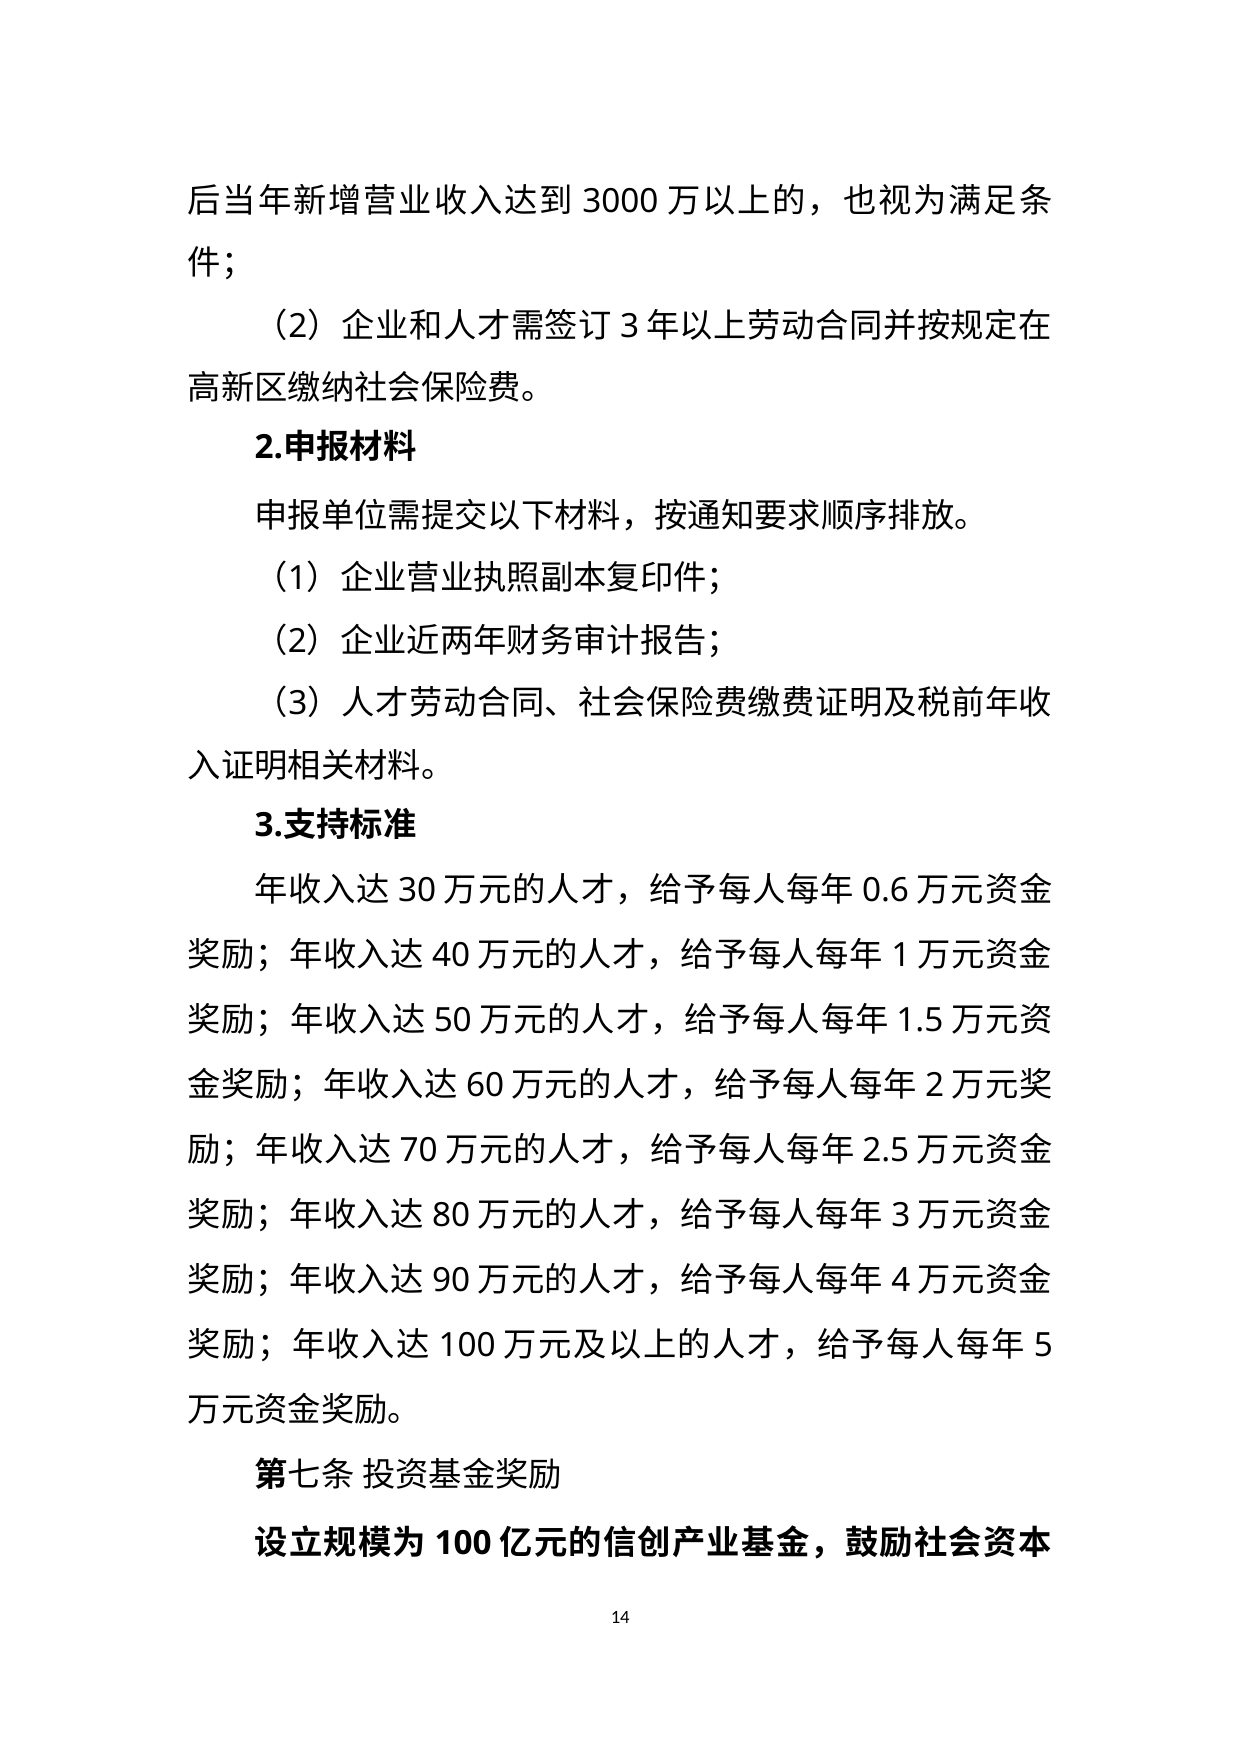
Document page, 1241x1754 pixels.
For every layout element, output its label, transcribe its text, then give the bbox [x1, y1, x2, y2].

text （2）企业和人才需签订3年以上劳动合同并按规定在高新区缴纳社会保险费。 [187, 287, 1053, 412]
text 2.申报材料 [187, 412, 1053, 477]
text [187, 1504, 1053, 1567]
text 年收入达30万元的人才，给予每人每年0.6万元资金奖励；年收入达40万元的人才，给予每人每年1万元资金奖励；年收入达50万元的人才，给予每人每年1.5万元资金奖励；年收入达60万元的人才，给予每人每年2万元奖励；年收入达70万元的人才，给予每人每年2.5万元资金奖励；年收入达80万元的人才，给予每人每年3万元资金奖励；年收入达90万元的人才，给予每人每年4万元资金奖励；年收入达100万元及以上的人才，给予每人每年5万元资金奖励。 [187, 854, 1053, 1439]
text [187, 162, 1053, 287]
text （1）企业营业执照副本复印件； [187, 539, 1053, 602]
text 3.支持标准 [187, 789, 1053, 854]
text 申报单位需提交以下材料，按通知要求顺序排放。 [187, 477, 1053, 539]
text （2）企业近两年财务审计报告； [187, 602, 1053, 664]
text 第七条 投资基金奖励 [187, 1439, 1053, 1504]
text （3）人才劳动合同、社会保险费缴费证明及税前年收入证明相关材料。 [187, 664, 1053, 789]
